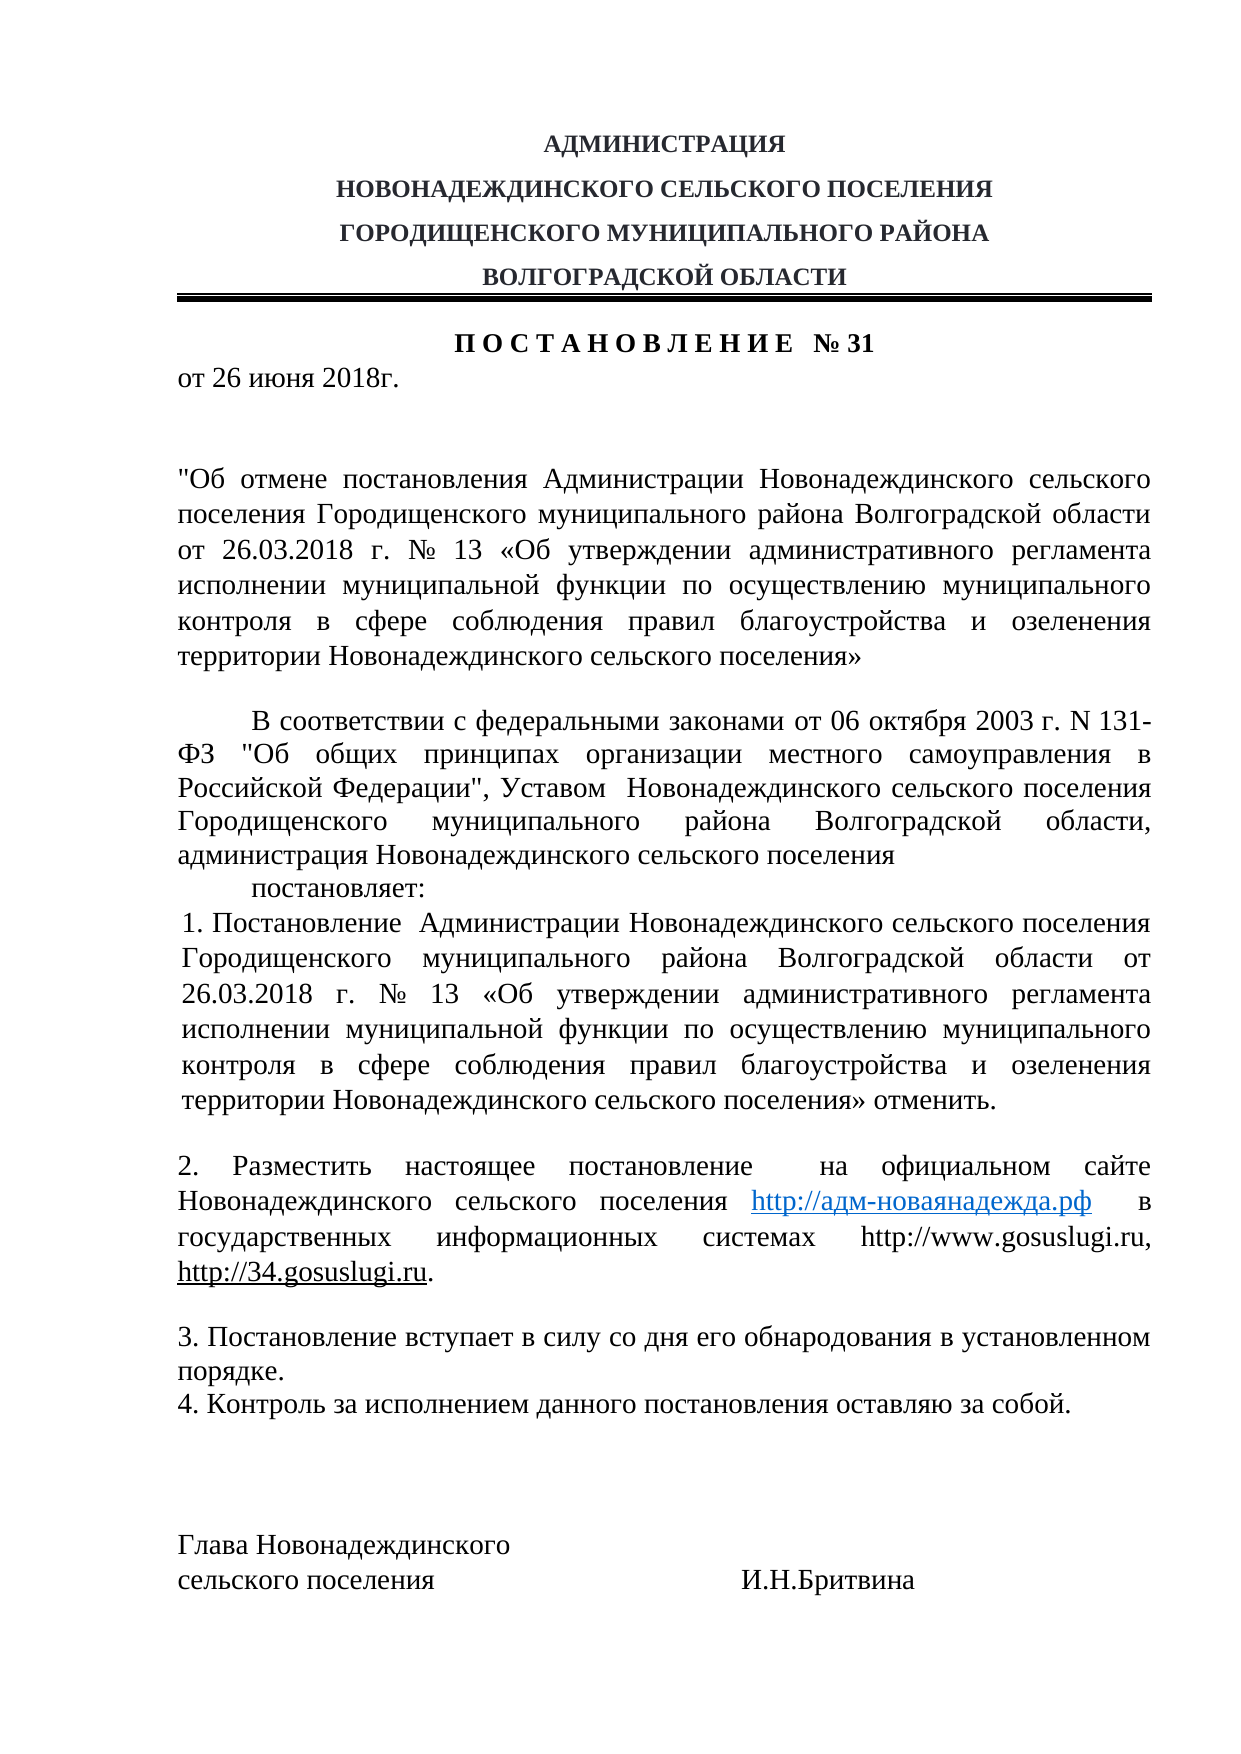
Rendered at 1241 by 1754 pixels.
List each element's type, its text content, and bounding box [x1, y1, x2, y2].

text сельского поселения И.Н.Бритвина [177, 1561, 1152, 1597]
subtitle ВОЛГОГРАДСКОЙ ОБЛАСТИ [177, 262, 1152, 293]
text 2. Разместить настоящее постановление на официальном сайте Новонадеждинского сельского поселения http://адм-новаянадежда.рф в государственных информационных системах http://www.gosuslugi.ru, http://34.gosuslugi.ru. [177, 1147, 1152, 1289]
text "Об отмене постановления Администрации Новонадеждинского сельского поселения Городищенского муниципального района Волгоградской области от 26.03.2018 г. № 13 «Об утверждении административного регламента исполнении муниципальной функции по осуществлению муниципального контроля в сфере соблюдения правил благоустройства и озеленения территории Новонадеждинского сельского поселения» [177, 424, 1152, 672]
subtitle П О С Т А Н О В Л Е Н И Е № 31 [177, 327, 1152, 359]
text 1. Постановление Администрации Новонадеждинского сельского поселения Городищенского муниципального района Волгоградской области от 26.03.2018 г. № 13 «Об утверждении административного регламента исполнении муниципальной функции по осуществлению муниципального контроля в сфере соблюдения правил благоустройства и озеленения территории Новонадеждинского сельского поселения» отменить. [181, 904, 1152, 1117]
text постановляет: [177, 871, 1152, 904]
text Глава Новонадеждинского [177, 1526, 1152, 1561]
subtitle ГОРОДИЩЕНСКОГО МУНИЦИПАЛЬНОГО РАЙОНА [177, 218, 1152, 247]
text 4. Контроль за исполнением данного постановления оставляю за собой. [177, 1386, 1152, 1420]
subtitle АДМИНИСТРАЦИЯ [177, 129, 1152, 158]
text 3. Постановление вступает в силу со дня его обнародования в установленном порядке. [177, 1319, 1152, 1386]
text от 26 июня 2018г. [177, 359, 1152, 394]
subtitle НОВОНАДЕЖДИНСКОГО СЕЛЬСКОГО ПОСЕЛЕНИЯ [177, 174, 1152, 202]
text В соответствии с федеральными законами от 06 октября 2003 г. N 131-ФЗ "Об общих принципах организации местного самоуправления в Российской Федерации", Уставом Новонадеждинского сельского поселения Городищенского муниципального района Волгоградской области, администрация Новонадеждинского сельского поселения [177, 703, 1152, 871]
